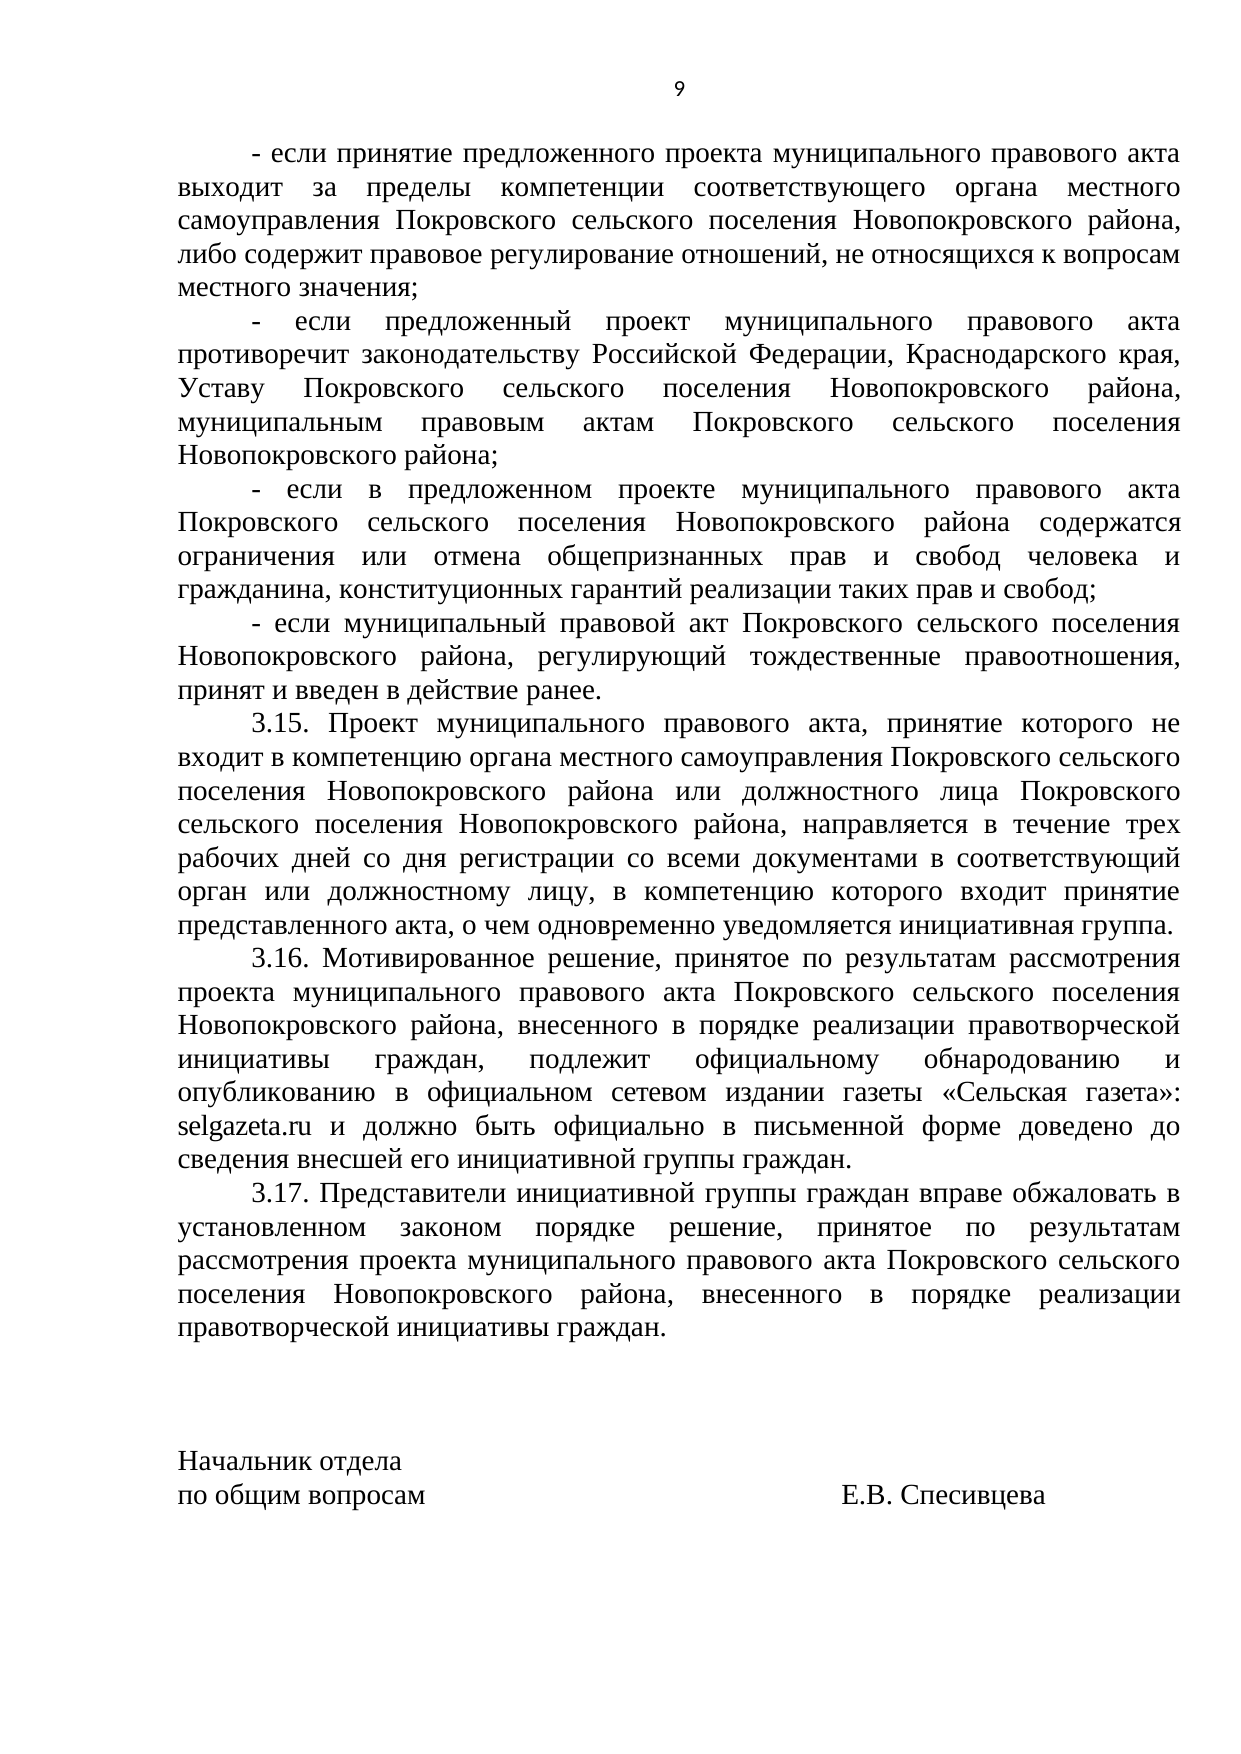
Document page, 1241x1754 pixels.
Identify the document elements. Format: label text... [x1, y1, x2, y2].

text по общим вопросам Е.В. Спесивцева [177, 1477, 1181, 1511]
text - если предложенный проект муниципального правового акта противоречит законодательству Российской Федерации, Краснодарского края, Уставу Покровского сельского поселения Новопокровского района, муниципальным правовым актам Покровского сельского поселения Новопокровского района; [177, 303, 1181, 471]
text 3.15. Проект муниципального правового акта, принятие которого не входит в компетенцию органа местного самоуправления Покровского сельского поселения Новопокровского района или должностного лица Покровского сельского поселения Новопокровского района, направляется в течение трех рабочих дней со дня регистрации со всеми документами в соответствующий орган или должностному лицу, в компетенцию которого входит принятие представленного акта, о чем одновременно уведомляется инициативная группа. [177, 706, 1181, 940]
text - если муниципальный правовой акт Покровского сельского поселения Новопокровского района, регулирующий тождественные правоотношения, принят и введен в действие ранее. [177, 605, 1181, 706]
text 3.17. Представители инициативной группы граждан вправе обжаловать в установленном законом порядке решение, принятое по результатам рассмотрения проекта муниципального правового акта Покровского сельского поселения Новопокровского района, внесенного в порядке реализации правотворческой инициативы граждан. [177, 1175, 1181, 1343]
text 3.16. Мотивированное решение, принятое по результатам рассмотрения проекта муниципального правового акта Покровского сельского поселения Новопокровского района, внесенного в порядке реализации правотворческой инициативы граждан, подлежит официальному обнародованию и опубликованию в официальном сетевом издании газеты «Сельская газета»: selgazeta.ru и должно быть официально в письменной форме доведено до сведения внесшей его инициативной группы граждан. [177, 940, 1181, 1175]
text - если принятие предложенного проекта муниципального правового акта выходит за пределы компетенции соответствующего органа местного самоуправления Покровского сельского поселения Новопокровского района, либо содержит правовое регулирование отношений, не относящихся к вопросам местного значения; [177, 135, 1181, 303]
text - если в предложенном проекте муниципального правового акта Покровского сельского поселения Новопокровского района содержатся ограничения или отмена общепризнанных прав и свобод человека и гражданина, конституционных гарантий реализации таких прав и свобод; [177, 471, 1181, 605]
text Начальник отдела [177, 1443, 1181, 1477]
